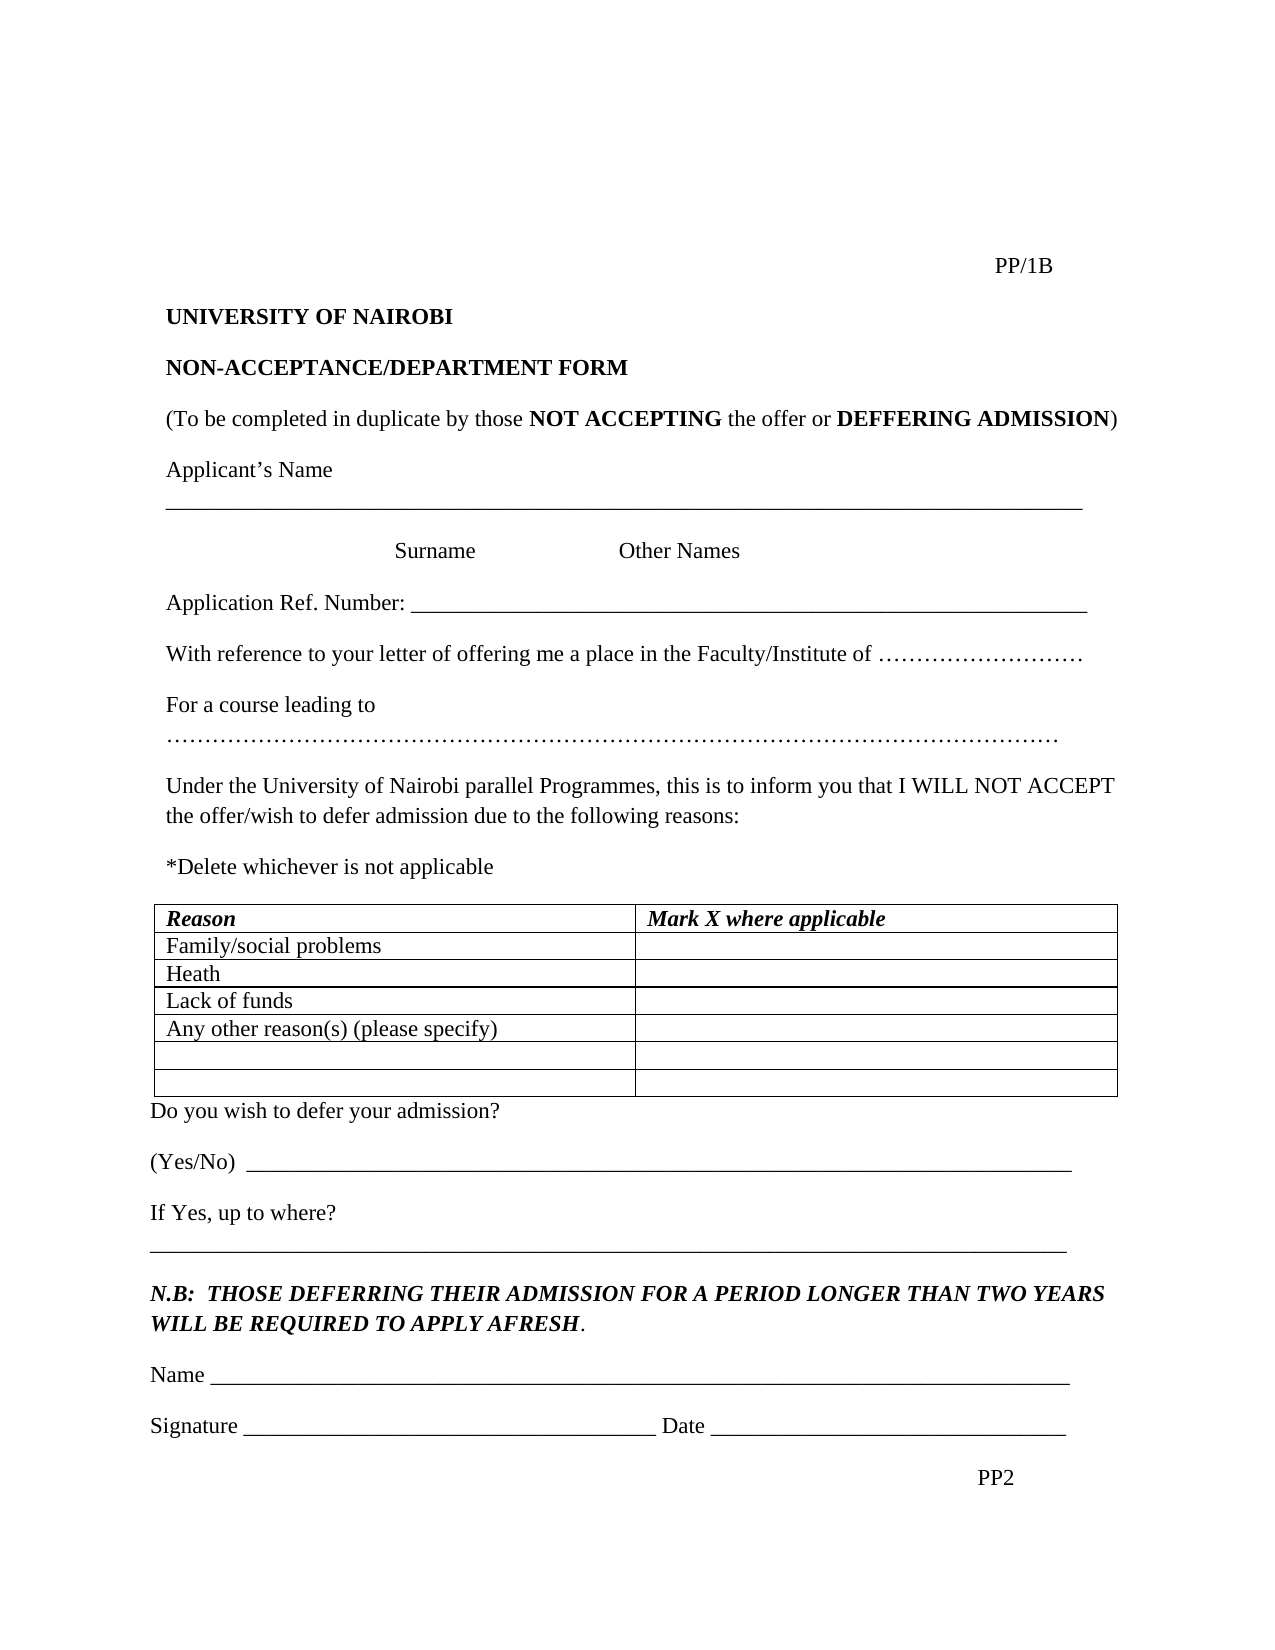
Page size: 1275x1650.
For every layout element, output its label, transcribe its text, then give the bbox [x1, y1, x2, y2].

text With reference to your letter of offering me a place in the Faculty/Institute of ……………………… [166, 639, 1125, 666]
text N.B: THOSE DEFERRING THEIR ADMISSION FOR A PERIOD LONGER THAN TWO YEARS WILL BE REQUIRED TO APPLY AFRESH. [150, 1280, 1125, 1337]
table_header Mark X where applicable [636, 905, 1117, 932]
table_cell [636, 1015, 1117, 1041]
table_cell Family/social problems [155, 933, 635, 959]
text NON-ACCEPTANCE/DEPARTMENT FORM [166, 354, 1125, 381]
text Do you wish to defer your admission? [150, 1097, 1125, 1123]
text For a course leading to ……………………………………………………………………………………………………… [166, 691, 1125, 747]
text Name ___________________________________________________________________________ [150, 1362, 1125, 1388]
table_cell Heath [155, 960, 635, 986]
table_cell [155, 1042, 635, 1068]
text PP/1B [166, 252, 1125, 278]
table_cell [636, 988, 1117, 1014]
text If Yes, up to where? ________________________________________________________________________________ [150, 1199, 1125, 1256]
text PP2 [166, 1464, 1125, 1490]
text Applicant’s Name ________________________________________________________________________________ [166, 456, 1125, 513]
table_cell [636, 960, 1117, 986]
text (Yes/No) ________________________________________________________________________ [150, 1148, 1125, 1174]
text *Delete whichever is not applicable [166, 853, 1125, 879]
text (To be completed in duplicate by those NOT ACCEPTING the offer or DEFFERING ADMISSION) [166, 405, 1125, 432]
table_cell [636, 933, 1117, 959]
table_cell Any other reason(s) (please specify) [155, 1015, 635, 1041]
table_cell Lack of funds [155, 988, 635, 1014]
text Application Ref. Number: ___________________________________________________________ [166, 588, 1125, 615]
table_header Reason [155, 905, 635, 932]
table_cell [636, 1070, 1117, 1096]
text UNIVERSITY OF NAIROBI [166, 303, 1125, 329]
text Signature ____________________________________ Date _______________________________ [150, 1413, 1125, 1439]
table_cell [636, 1042, 1117, 1068]
table_cell [155, 1070, 635, 1096]
text Under the University of Nairobi parallel Programmes, this is to inform you that I WILL NOT ACCEPT the offer/wish to defer admission due to the following reasons: [166, 772, 1125, 828]
text Surname Other Names [166, 537, 1125, 564]
